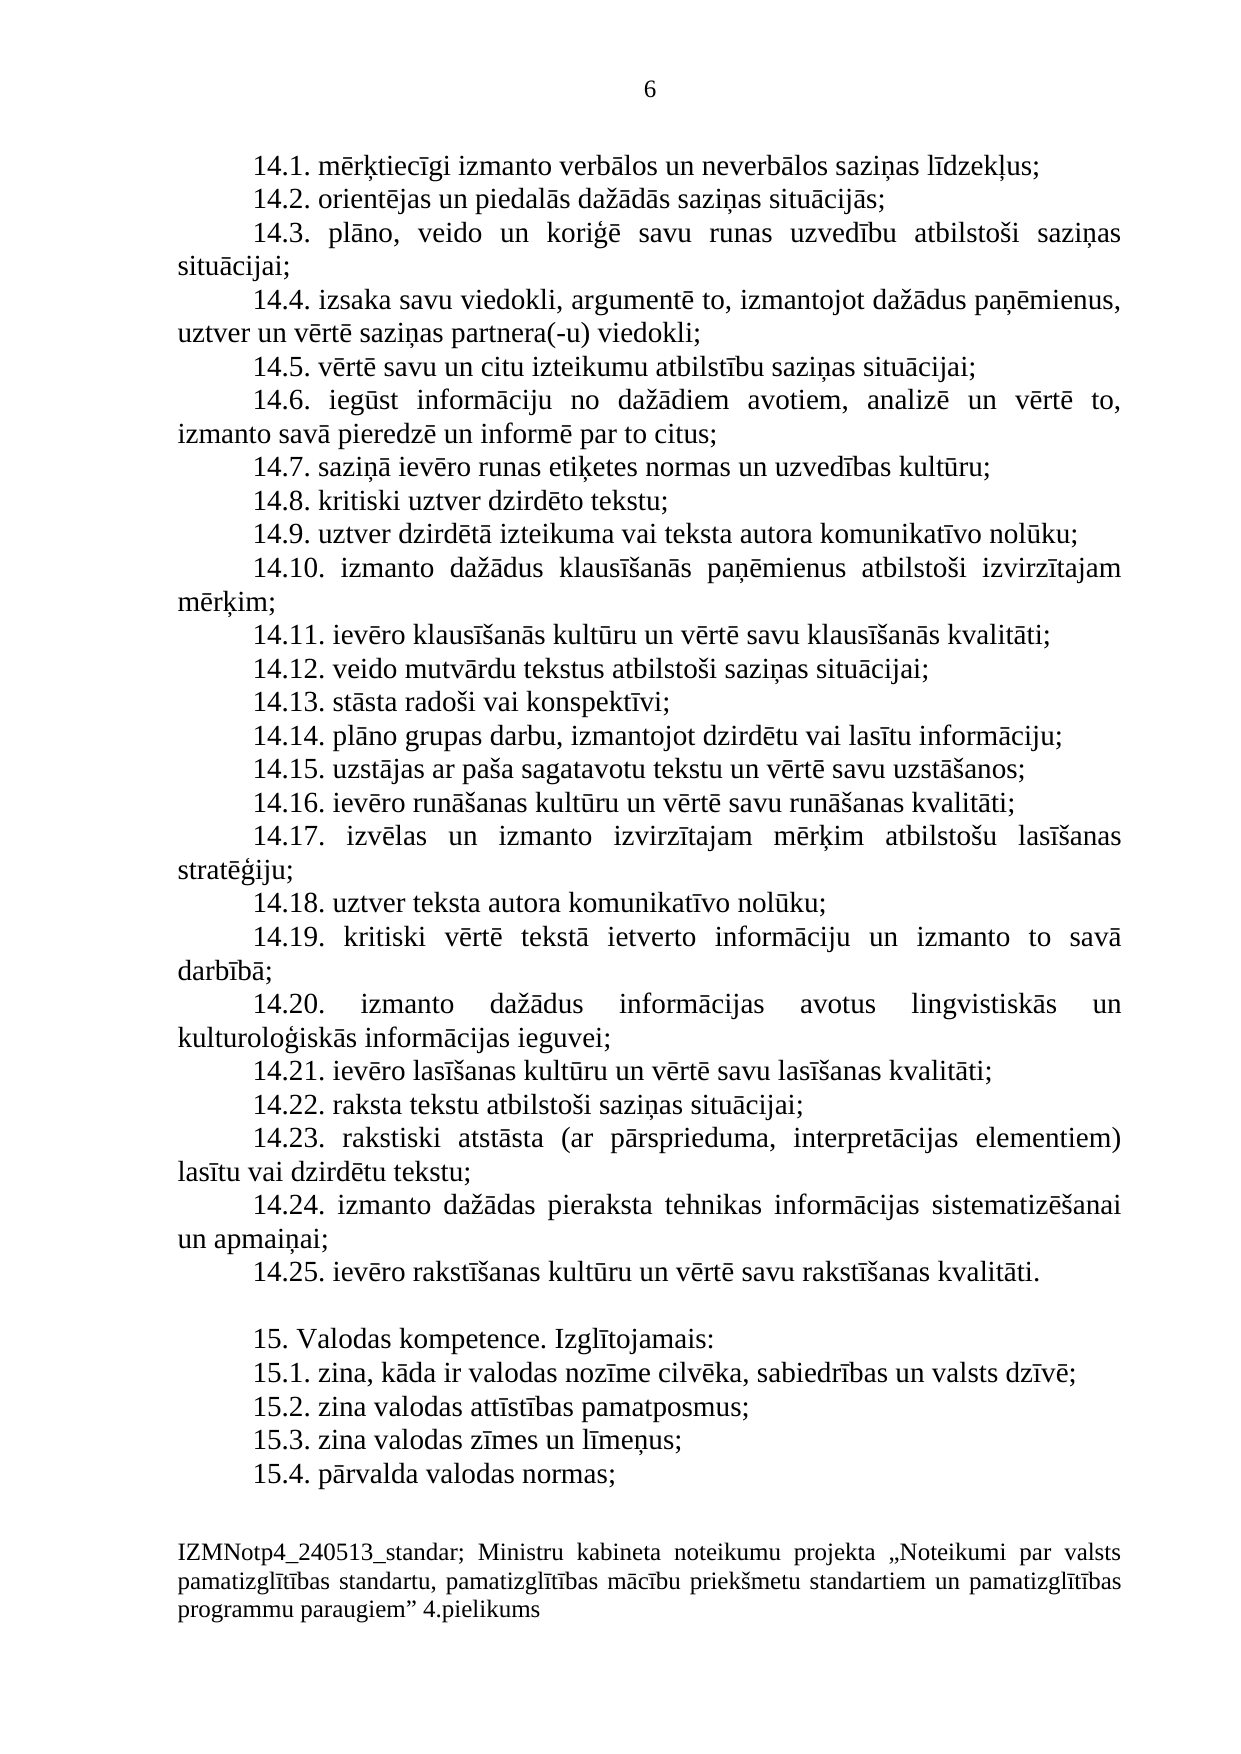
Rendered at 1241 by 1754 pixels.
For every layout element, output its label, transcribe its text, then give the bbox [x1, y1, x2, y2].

text 14.15. uzstājas ar paša sagatavotu tekstu un vērtē savu uzstāšanos; [177, 751, 1122, 785]
text 14.17. izvēlas un izmanto izvirzītajam mērķim atbilstošu lasīšanas stratēģiju; [177, 818, 1122, 886]
text 15.1. zina, kāda ir valodas nozīme cilvēka, sabiedrības un valsts dzīvē; [177, 1355, 1122, 1389]
text 14.10. izmanto dažādus klausīšanās paņēmienus atbilstoši izvirzītajam mērķim; [177, 550, 1122, 617]
text 14.22. raksta tekstu atbilstoši saziņas situācijai; [177, 1087, 1122, 1120]
text 14.24. izmanto dažādas pieraksta tehnikas informācijas sistematizēšanai un apmaiņai; [177, 1187, 1122, 1254]
text 14.14. plāno grupas darbu, izmantojot dzirdētu vai lasītu informāciju; [177, 718, 1122, 751]
text 14.4. izsaka savu viedokli, argumentē to, izmantojot dažādus paņēmienus, uztver un vērtē saziņas partnera(-u) viedokli; [177, 282, 1122, 349]
text 14.3. plāno, veido un koriģē savu runas uzvedību atbilstoši saziņas situācijai; [177, 215, 1122, 282]
text 14.19. kritiski vērtē tekstā ietverto informāciju un izmanto to savā darbībā; [177, 919, 1122, 986]
text 15. Valodas kompetence. Izglītojamais: [177, 1322, 1122, 1355]
text 14.12. veido mutvārdu tekstus atbilstoši saziņas situācijai; [177, 651, 1122, 684]
text 14.23. rakstiski atstāsta (ar pārsprieduma, interpretācijas elementiem) lasītu vai dzirdētu tekstu; [177, 1120, 1122, 1187]
text 14.20. izmanto dažādus informācijas avotus lingvistiskās un kulturoloģiskās informācijas ieguvei; [177, 986, 1122, 1053]
text 14.11. ievēro klausīšanās kultūru un vērtē savu klausīšanās kvalitāti; [177, 617, 1122, 651]
text 14.16. ievēro runāšanas kultūru un vērtē savu runāšanas kvalitāti; [177, 785, 1122, 818]
text 14.6. iegūst informāciju no dažādiem avotiem, analizē un vērtē to, izmanto savā pieredzē un informē par to citus; [177, 382, 1122, 449]
text 14.13. stāsta radoši vai konspektīvi; [177, 684, 1122, 718]
text 14.2. orientējas un piedalās dažādās saziņas situācijās; [177, 181, 1122, 215]
text 14.9. uztver dzirdētā izteikuma vai teksta autora komunikatīvo nolūku; [177, 517, 1122, 550]
text 15.2. zina valodas attīstības pamatposmus; [177, 1389, 1122, 1422]
text 14.1. mērķtiecīgi izmanto verbālos un neverbālos saziņas līdzekļus; [177, 148, 1122, 181]
text 14.5. vērtē savu un citu izteikumu atbilstību saziņas situācijai; [177, 349, 1122, 382]
text 14.7. saziņā ievēro runas etiķetes normas un uzvedības kultūru; [177, 449, 1122, 483]
text 15.3. zina valodas zīmes un līmeņus; [177, 1422, 1122, 1456]
text 14.8. kritiski uztver dzirdēto tekstu; [177, 483, 1122, 517]
text 14.18. uztver teksta autora komunikatīvo nolūku; [177, 886, 1122, 919]
text 14.25. ievēro rakstīšanas kultūru un vērtē savu rakstīšanas kvalitāti. [177, 1254, 1122, 1288]
text 15.4. pārvalda valodas normas; [177, 1456, 1122, 1489]
text 14.21. ievēro lasīšanas kultūru un vērtē savu lasīšanas kvalitāti; [177, 1053, 1122, 1087]
